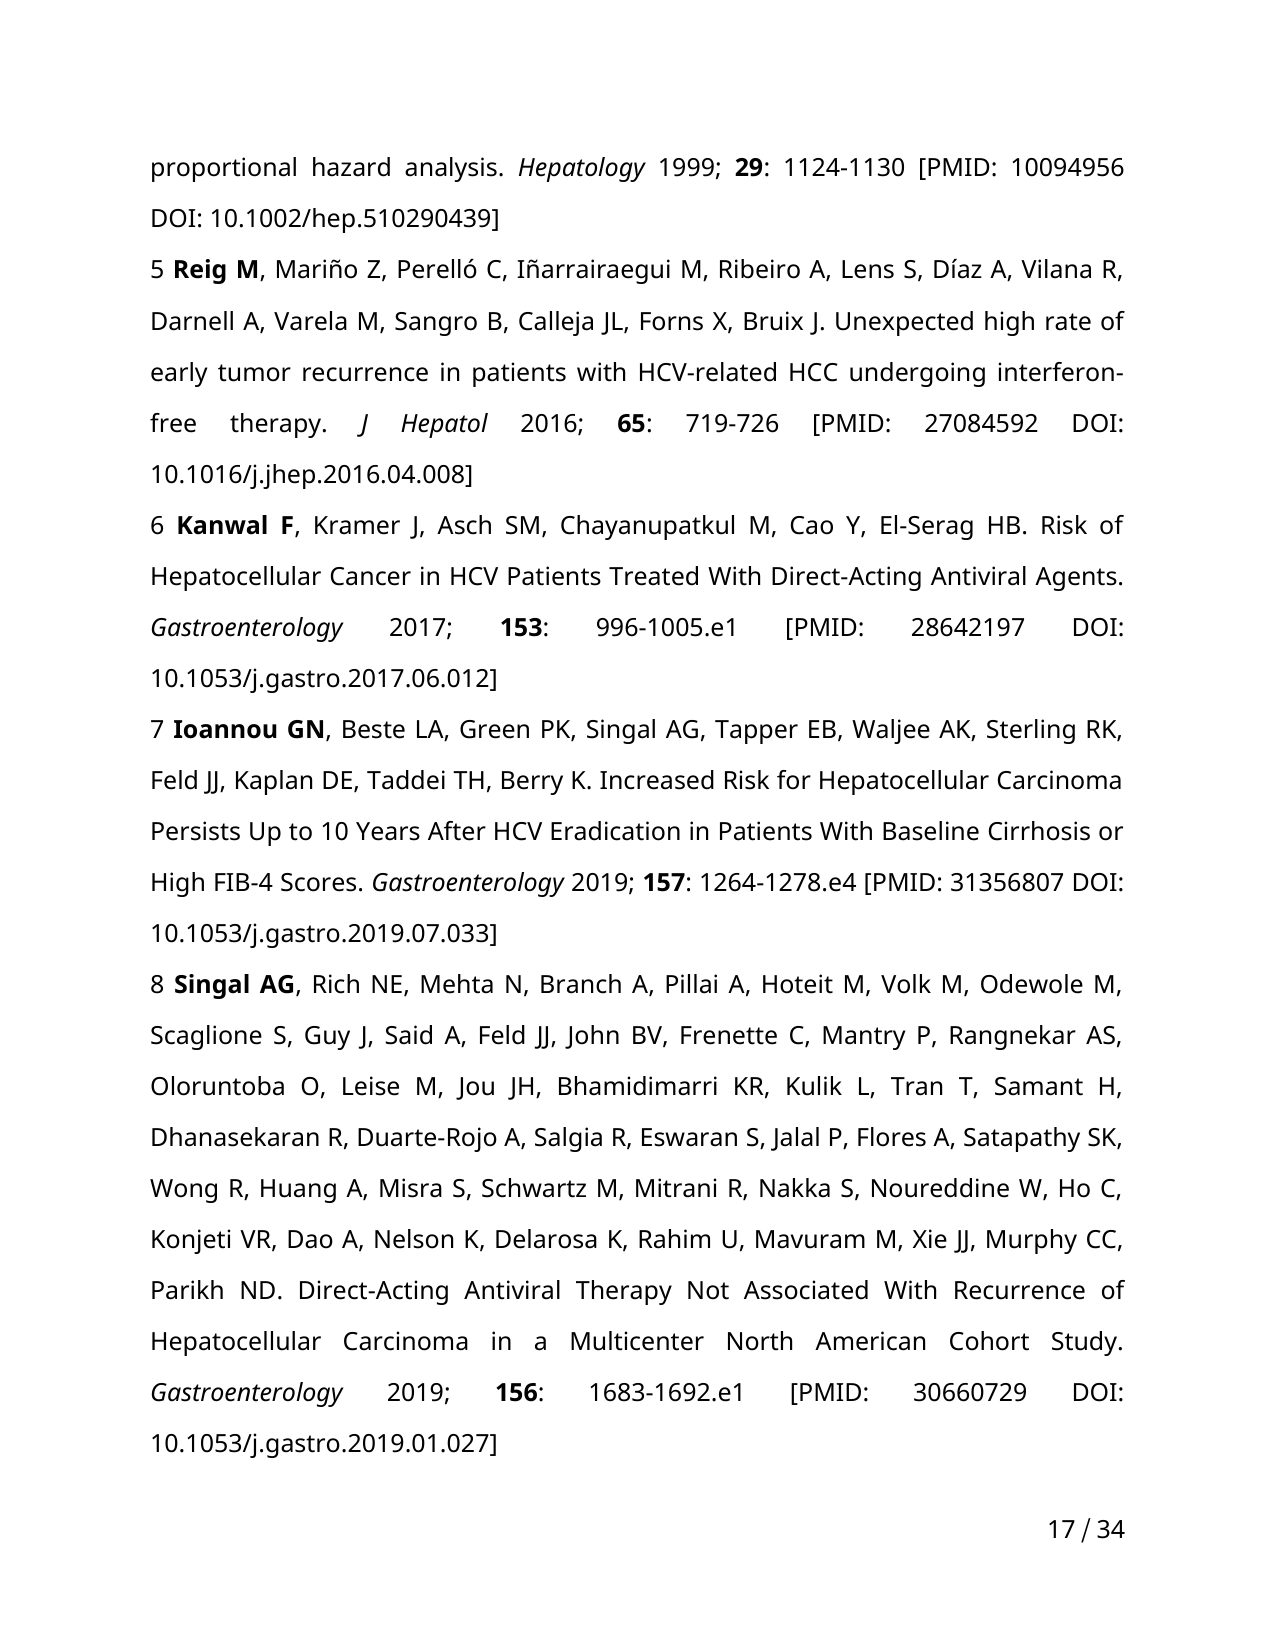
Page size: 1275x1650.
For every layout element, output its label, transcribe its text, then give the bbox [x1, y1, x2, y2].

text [150, 150, 1125, 235]
text 6 Kanwal F, Kramer J, Asch SM, Chayanupatkul M, Cao Y, El-Serag HB. Risk of Hepatocellular Cancer in HCV Patients Treated With Direct-Acting Antiviral Agents. Gastroenterology 2017; 153: 996-1005.e1 [PMID: 28642197 DOI: 10.1053/j.gastro.2017.06.012] [150, 507, 1125, 694]
text 7 Ioannou GN, Beste LA, Green PK, Singal AG, Tapper EB, Waljee AK, Sterling RK, Feld JJ, Kaplan DE, Taddei TH, Berry K. Increased Risk for Hepatocellular Carcinoma Persists Up to 10 Years After HCV Eradication in Patients With Baseline Cirrhosis or High FIB-4 Scores. Gastroenterology 2019; 157: 1264-1278.e4 [PMID: 31356807 DOI: 10.1053/j.gastro.2019.07.033] [150, 711, 1125, 950]
text 8 Singal AG, Rich NE, Mehta N, Branch A, Pillai A, Hoteit M, Volk M, Odewole M, Scaglione S, Guy J, Said A, Feld JJ, John BV, Frenette C, Mantry P, Rangnekar AS, Oloruntoba O, Leise M, Jou JH, Bhamidimarri KR, Kulik L, Tran T, Samant H, Dhanasekaran R, Duarte-Rojo A, Salgia R, Eswaran S, Jalal P, Flores A, Satapathy SK, Wong R, Huang A, Misra S, Schwartz M, Mitrani R, Nakka S, Noureddine W, Ho C, Konjeti VR, Dao A, Nelson K, Delarosa K, Rahim U, Mavuram M, Xie JJ, Murphy CC, Parikh ND. Direct-Acting Antiviral Therapy Not Associated With Recurrence of Hepatocellular Carcinoma in a Multicenter North American Cohort Study. Gastroenterology 2019; 156: 1683-1692.e1 [PMID: 30660729 DOI: 10.1053/j.gastro.2019.01.027] [150, 967, 1125, 1460]
text 5 Reig M, Mariño Z, Perelló C, Iñarrairaegui M, Ribeiro A, Lens S, Díaz A, Vilana R, Darnell A, Varela M, Sangro B, Calleja JL, Forns X, Bruix J. Unexpected high rate of early tumor recurrence in patients with HCV-related HCC undergoing interferon-free therapy. J Hepatol 2016; 65: 719-726 [PMID: 27084592 DOI: 10.1016/j.jhep.2016.04.008] [150, 252, 1125, 490]
